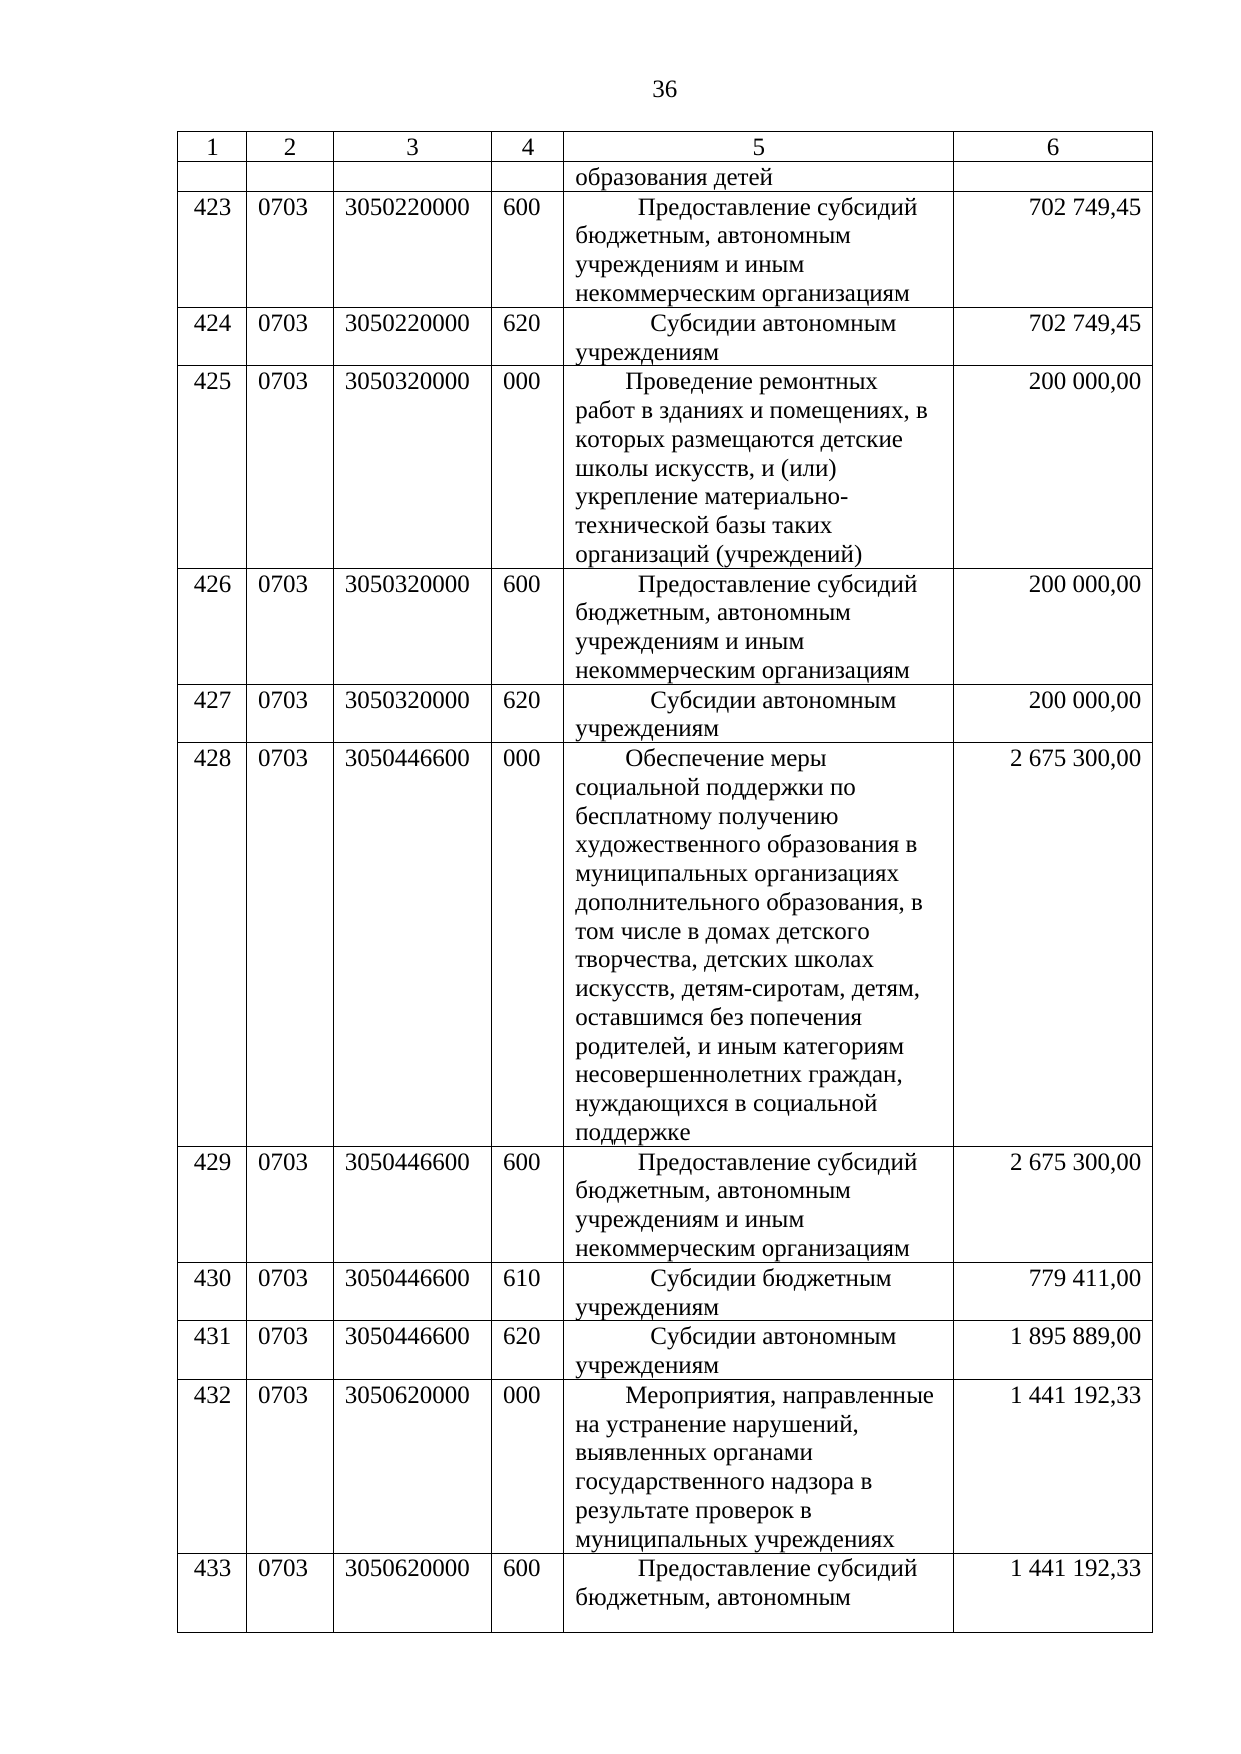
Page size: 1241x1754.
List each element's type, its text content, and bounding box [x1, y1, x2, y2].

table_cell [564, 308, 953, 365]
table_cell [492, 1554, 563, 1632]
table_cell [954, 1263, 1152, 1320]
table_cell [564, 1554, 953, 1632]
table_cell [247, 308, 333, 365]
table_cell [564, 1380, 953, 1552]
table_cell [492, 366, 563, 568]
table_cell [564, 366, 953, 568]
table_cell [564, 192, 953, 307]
table_header 3 [334, 132, 491, 161]
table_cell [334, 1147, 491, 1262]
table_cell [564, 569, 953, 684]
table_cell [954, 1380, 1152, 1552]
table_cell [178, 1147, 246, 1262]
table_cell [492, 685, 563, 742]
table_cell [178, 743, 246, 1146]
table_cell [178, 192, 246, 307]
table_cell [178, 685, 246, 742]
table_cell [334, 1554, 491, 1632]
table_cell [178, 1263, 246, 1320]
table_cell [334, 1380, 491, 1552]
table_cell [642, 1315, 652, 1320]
table_header 5 [564, 132, 953, 161]
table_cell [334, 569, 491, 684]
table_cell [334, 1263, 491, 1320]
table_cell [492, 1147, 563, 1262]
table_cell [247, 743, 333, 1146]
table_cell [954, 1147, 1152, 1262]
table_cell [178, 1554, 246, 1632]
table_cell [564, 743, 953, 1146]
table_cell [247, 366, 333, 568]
table_header 4 [492, 132, 563, 161]
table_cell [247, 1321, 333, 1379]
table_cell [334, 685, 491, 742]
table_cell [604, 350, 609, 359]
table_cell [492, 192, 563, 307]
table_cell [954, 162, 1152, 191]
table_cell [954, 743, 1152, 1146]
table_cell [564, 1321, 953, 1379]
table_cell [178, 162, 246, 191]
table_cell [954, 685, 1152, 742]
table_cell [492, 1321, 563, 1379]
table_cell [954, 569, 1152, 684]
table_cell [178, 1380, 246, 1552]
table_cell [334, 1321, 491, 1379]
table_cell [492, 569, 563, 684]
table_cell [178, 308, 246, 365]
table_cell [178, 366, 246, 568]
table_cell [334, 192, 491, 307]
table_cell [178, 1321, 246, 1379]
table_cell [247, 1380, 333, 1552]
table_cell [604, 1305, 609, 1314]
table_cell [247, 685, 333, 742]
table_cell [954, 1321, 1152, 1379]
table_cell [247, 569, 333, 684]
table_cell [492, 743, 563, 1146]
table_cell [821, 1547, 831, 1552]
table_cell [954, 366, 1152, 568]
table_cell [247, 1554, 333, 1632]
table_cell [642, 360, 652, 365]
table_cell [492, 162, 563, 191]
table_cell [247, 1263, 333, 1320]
table_header 1 [178, 132, 246, 161]
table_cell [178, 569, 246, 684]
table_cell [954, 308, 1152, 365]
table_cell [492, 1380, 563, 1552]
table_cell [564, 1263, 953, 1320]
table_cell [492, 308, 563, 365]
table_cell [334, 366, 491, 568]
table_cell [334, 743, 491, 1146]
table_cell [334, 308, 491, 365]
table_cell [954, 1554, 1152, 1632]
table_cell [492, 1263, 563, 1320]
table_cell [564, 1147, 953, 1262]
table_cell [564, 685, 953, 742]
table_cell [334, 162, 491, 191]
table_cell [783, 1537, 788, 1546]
table_header 6 [954, 132, 1152, 161]
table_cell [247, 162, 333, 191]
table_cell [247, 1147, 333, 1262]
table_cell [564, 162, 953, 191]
table_header 2 [247, 132, 333, 161]
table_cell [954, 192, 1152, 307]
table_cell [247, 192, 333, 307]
